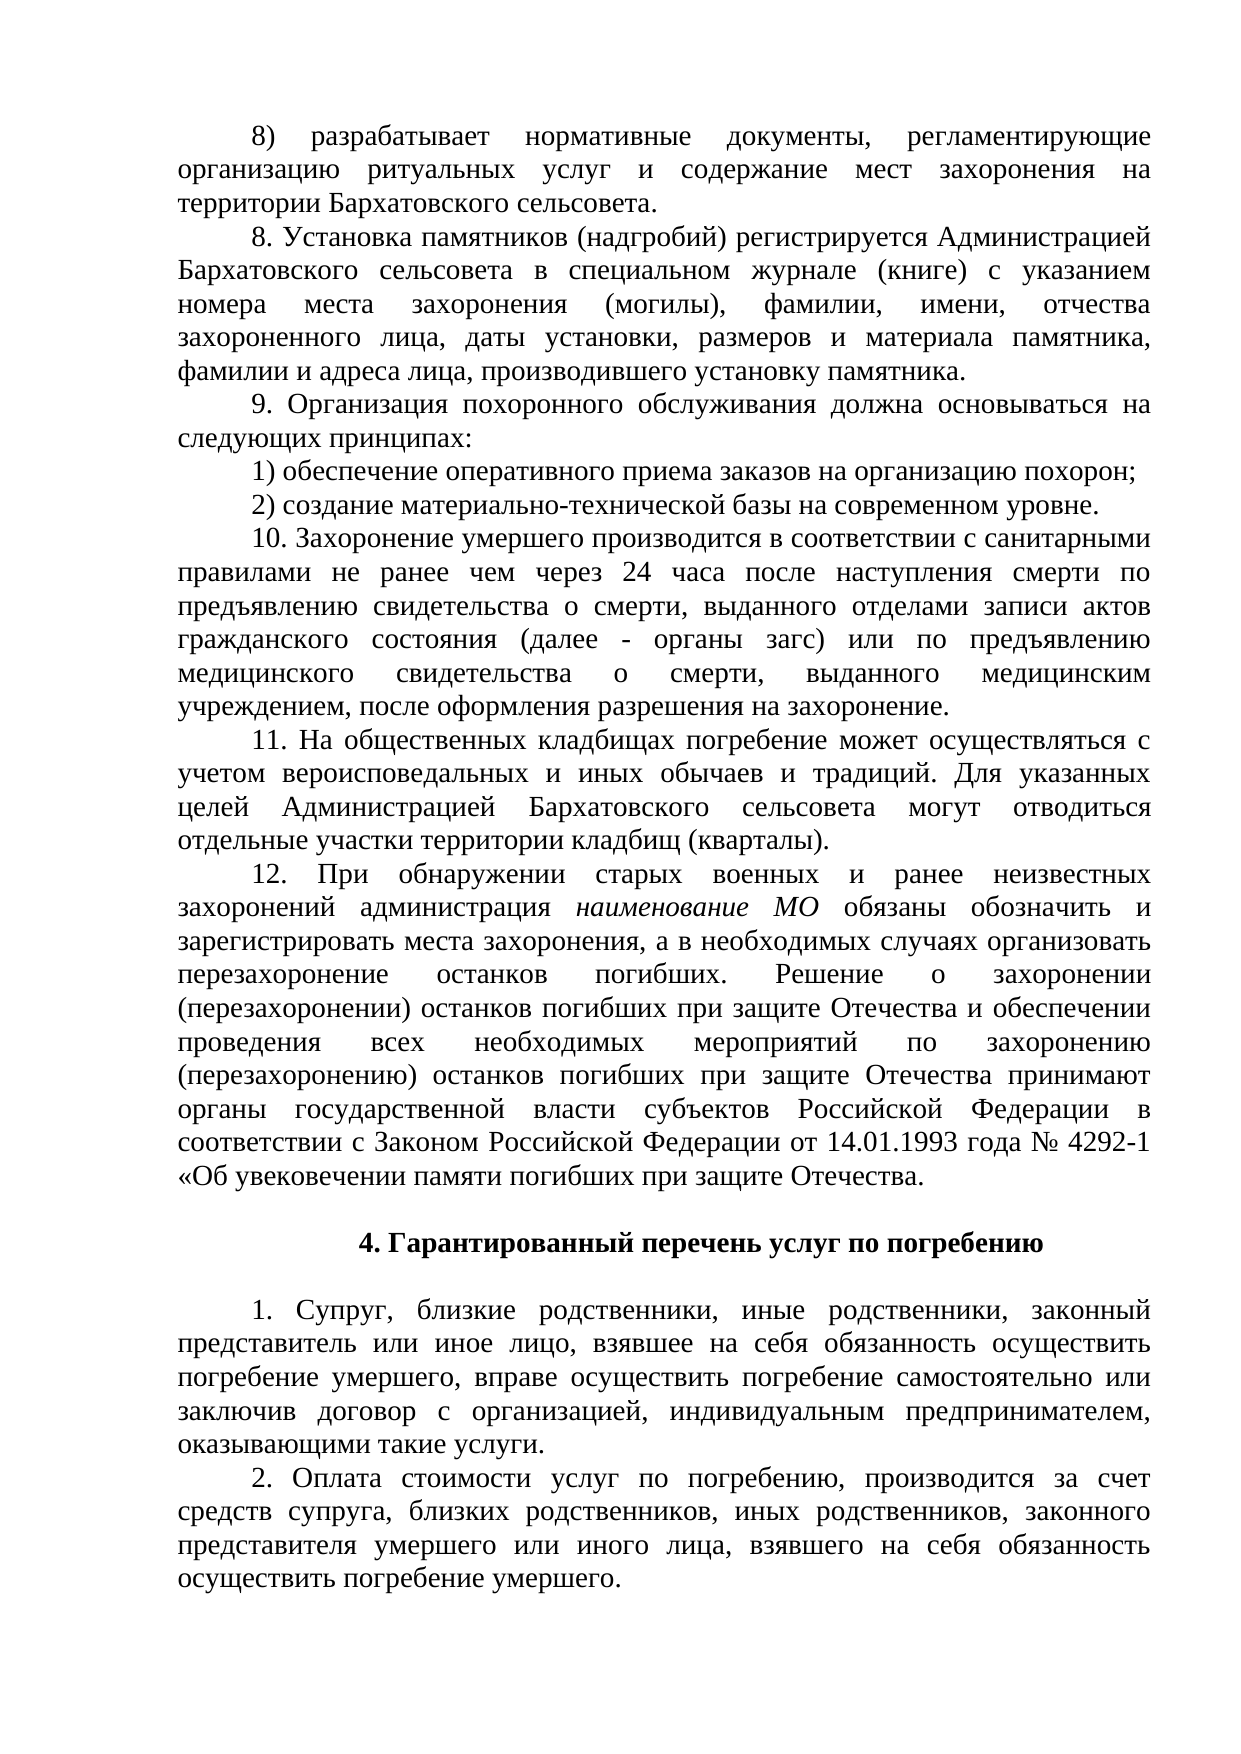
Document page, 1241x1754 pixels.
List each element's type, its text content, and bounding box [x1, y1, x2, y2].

text 1. Супруг, близкие родственники, иные родственники, законный представитель или иное лицо, взявшее на себя обязанность осуществить погребение умершего, вправе осуществить погребение самостоятельно или заключив договор с организацией, индивидуальным предпринимателем, оказывающими такие услуги. [177, 1292, 1152, 1460]
text 10. Захоронение умершего производится в соответствии с санитарными правилами не ранее чем через 24 часа после наступления смерти по предъявлению свидетельства о смерти, выданного отделами записи актов гражданского состояния (далее - органы загс) или по предъявлению медицинского свидетельства о смерти, выданного медицинским учреждением, после оформления разрешения на захоронение. [177, 521, 1152, 722]
text 2. Оплата стоимости услуг по погребению, производится за счет средств супруга, близких родственников, иных родственников, законного представителя умершего или иного лица, взявшего на себя обязанность осуществить погребение умершего. [177, 1460, 1152, 1594]
text 12. При обнаружении старых военных и ранее неизвестных захоронений администрация наименование МО обязаны обозначить и зарегистрировать места захоронения, а в необходимых случаях организовать перезахоронение останков погибших. Решение о захоронении (перезахоронении) останков погибших при защите Отечества и обеспечении проведения всех необходимых мероприятий по захоронению (перезахоронению) останков погибших при защите Отечества принимают органы государственной власти субъектов Российской Федерации в соответствии с Законом Российской Федерации от 14.01.1993 года № 4292-1 «Об увековечении памяти погибших при защите Отечества. [177, 856, 1152, 1191]
text 9. Организация похоронного обслуживания должна основываться на следующих принципах: [177, 386, 1152, 453]
text 11. На общественных кладбищах погребение может осуществляться с учетом вероисповедальных и иных обычаев и традиций. Для указанных целей Администрацией Бархатовского сельсовета могут отводиться отдельные участки территории кладбищ (кварталы). [177, 722, 1152, 856]
text 1) обеспечение оперативного приема заказов на организацию похорон; [177, 453, 1152, 487]
text 8. Установка памятников (надгробий) регистрируется Администрацией Бархатовского сельсовета в специальном журнале (книге) с указанием номера места захоронения (могилы), фамилии, имени, отчества захороненного лица, даты установки, размеров и материала памятника, фамилии и адреса лица, производившего установку памятника. [177, 219, 1152, 386]
text 8) разрабатывает нормативные документы, регламентирующие организацию ритуальных услуг и содержание мест захоронения на территории Бархатовского сельсовета. [177, 118, 1152, 219]
text 2) создание материально-технической базы на современном уровне. [177, 487, 1152, 521]
text 4. Гарантированный перечень услуг по погребению [177, 1225, 1152, 1258]
